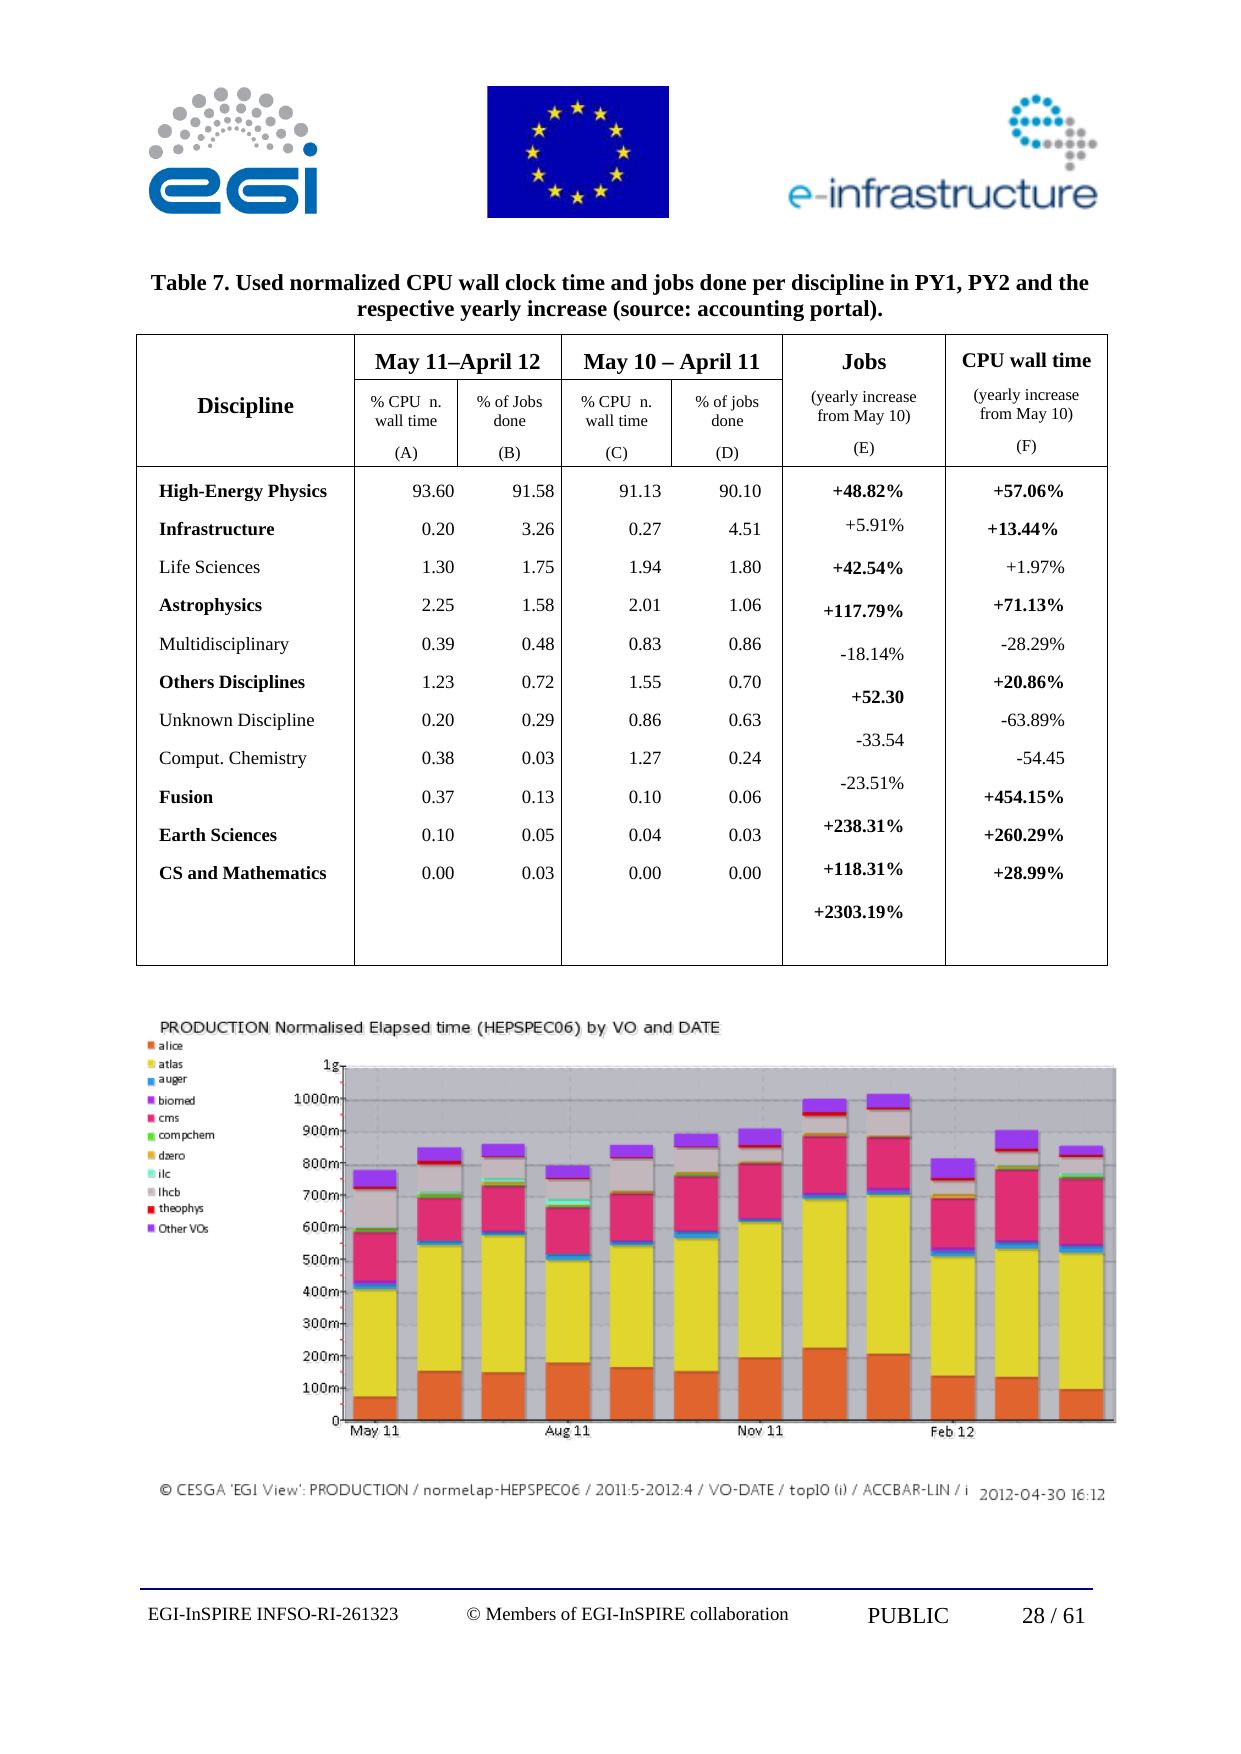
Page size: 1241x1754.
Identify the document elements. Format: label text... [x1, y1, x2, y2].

table_cell % CPU n. wall time (A) [355, 380, 457, 466]
picture [781, 86, 1106, 218]
table_cell [946, 467, 1107, 965]
picture [147, 86, 319, 216]
table_header CPU wall time (yearly increase from May 10) (F) [946, 335, 1107, 466]
table_cell [137, 467, 354, 965]
table_cell [355, 467, 561, 965]
table_cell % of jobs done (D) [672, 380, 782, 466]
table_header May 10 – April 11 [562, 335, 782, 378]
table_header Discipline [137, 335, 354, 466]
picture [487, 86, 669, 218]
table_header Jobs (yearly increase from May 10) (E) [783, 335, 945, 466]
table_cell % of Jobs done (B) [458, 380, 561, 466]
table_cell % CPU n. wall time (C) [562, 380, 671, 466]
table_cell [783, 467, 945, 965]
table_header May 11–April 12 [355, 335, 561, 378]
picture [147, 1017, 1124, 1505]
table_cell [562, 467, 782, 965]
